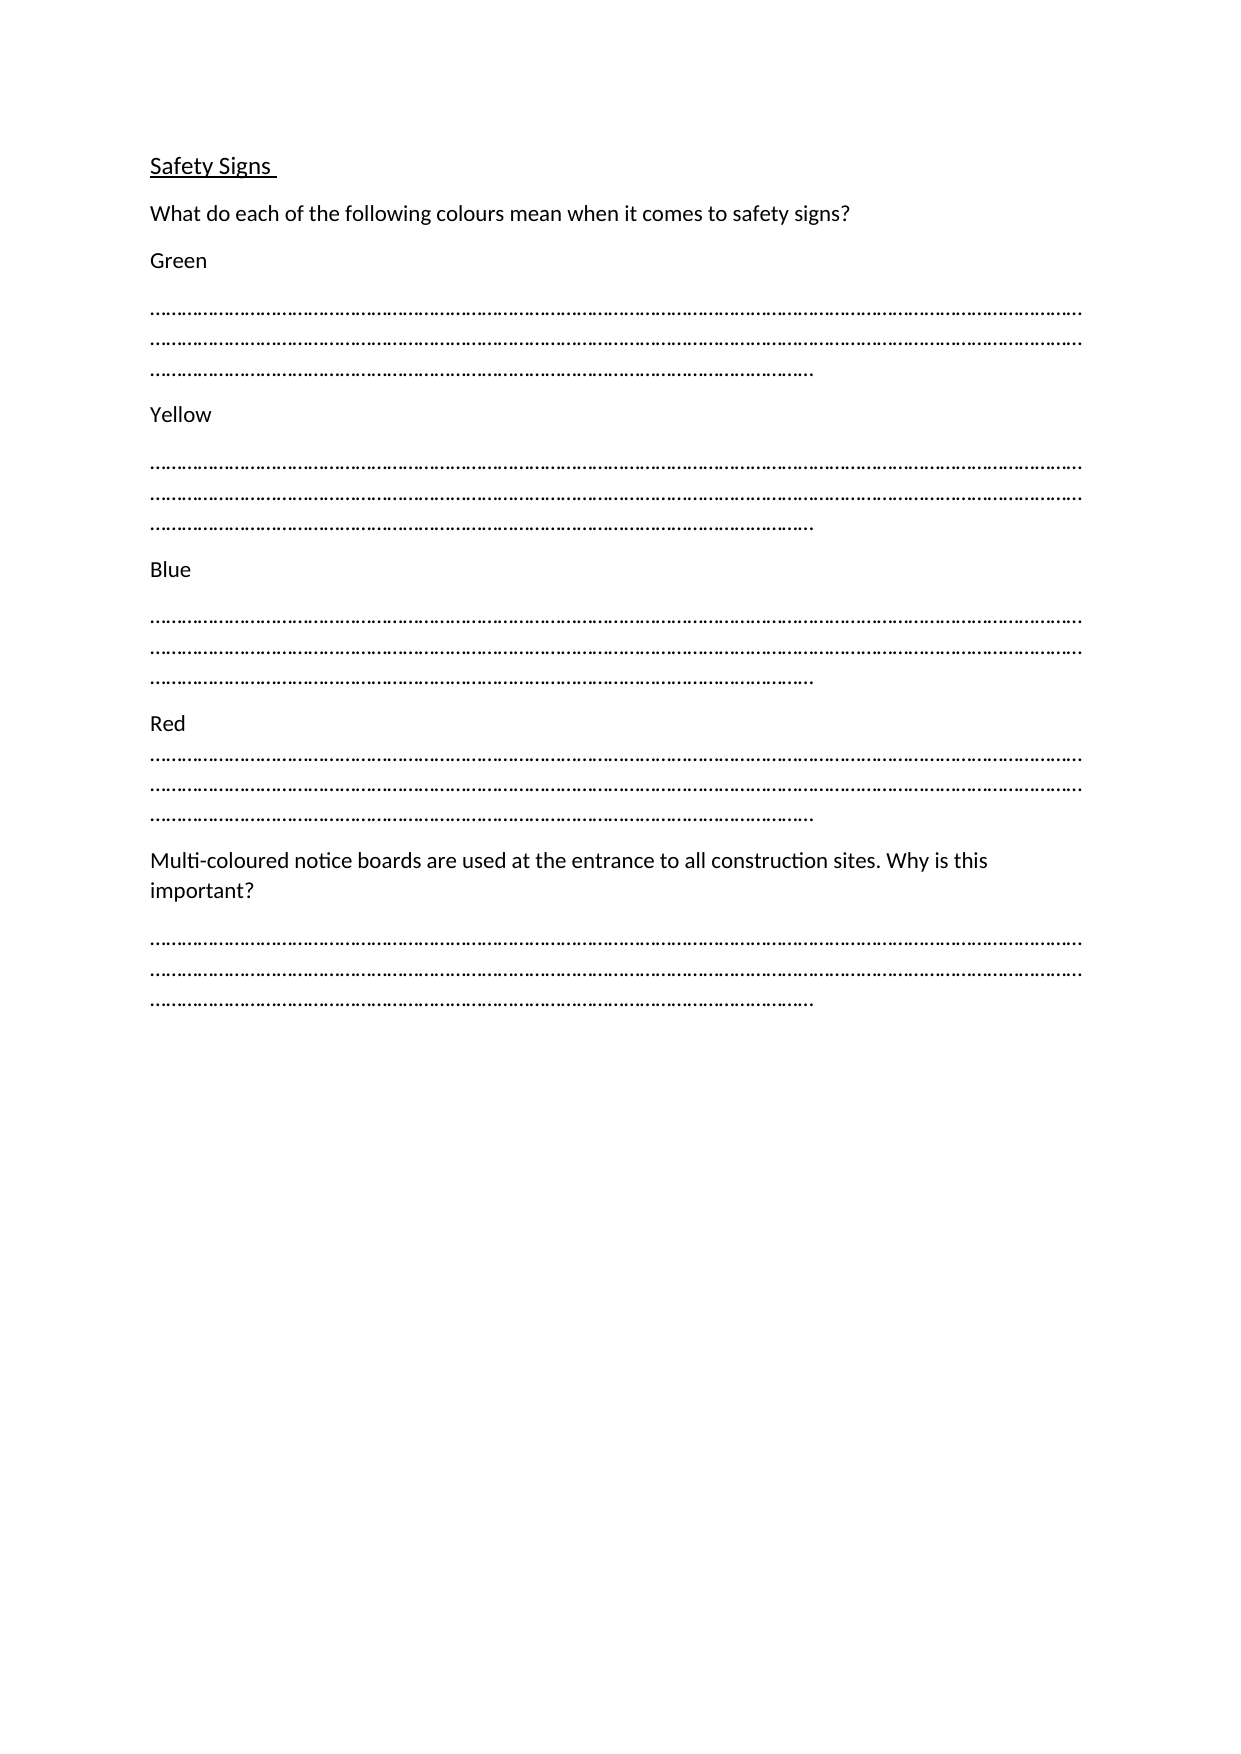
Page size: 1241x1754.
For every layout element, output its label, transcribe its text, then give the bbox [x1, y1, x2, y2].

text Blue [150, 555, 1090, 583]
text Green [150, 246, 1090, 274]
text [150, 293, 1090, 382]
text Red ………………………………………………………………………………………………………………………………………………………………………………………………………………………………………………………………………………………………………………………………………………………………………………………………………………………………………… [150, 709, 1090, 828]
text Yellow [150, 401, 1090, 429]
text Safety Signs [150, 150, 1090, 181]
text Multi-coloured notice boards are used at the entrance to all construction sites. Why is this important? [150, 846, 1090, 905]
text What do each of the following colours mean when it comes to safety signs? [150, 199, 1090, 228]
